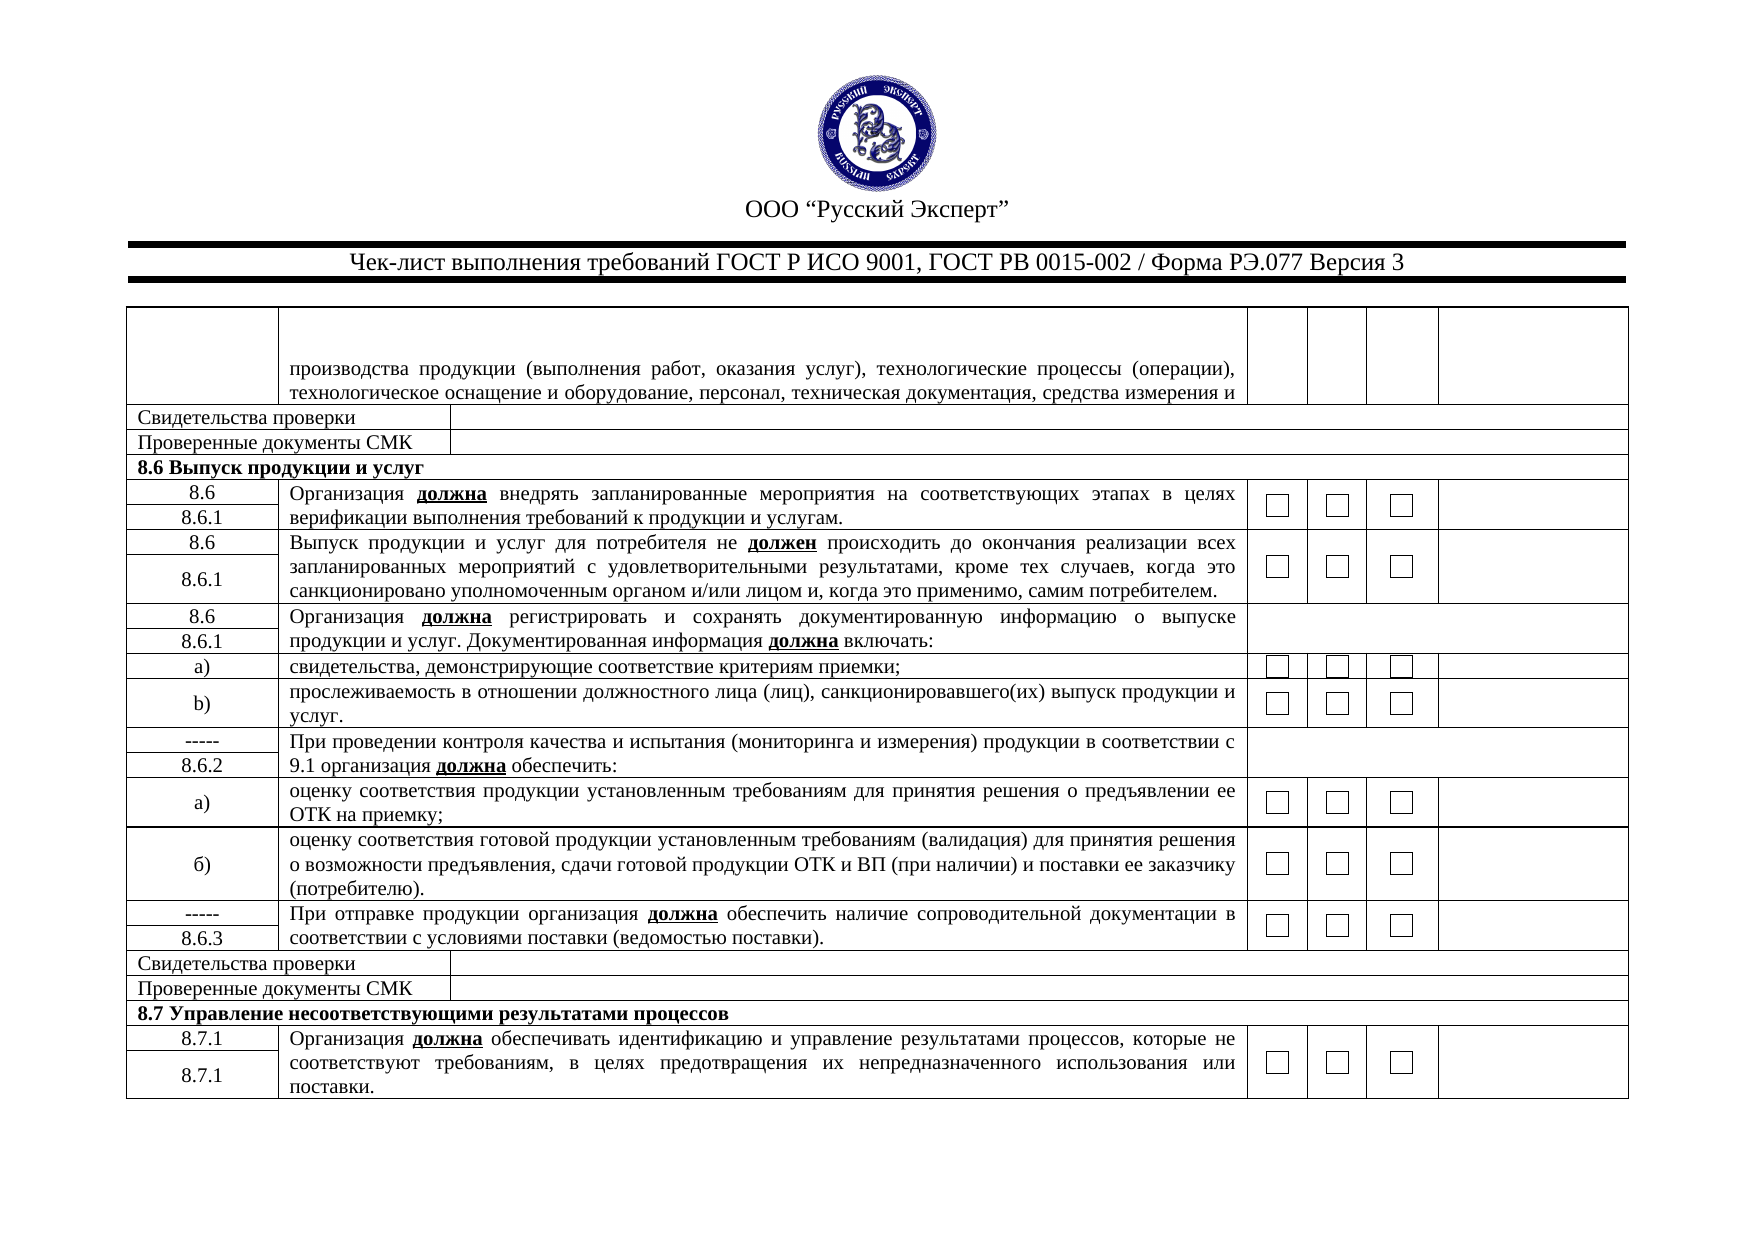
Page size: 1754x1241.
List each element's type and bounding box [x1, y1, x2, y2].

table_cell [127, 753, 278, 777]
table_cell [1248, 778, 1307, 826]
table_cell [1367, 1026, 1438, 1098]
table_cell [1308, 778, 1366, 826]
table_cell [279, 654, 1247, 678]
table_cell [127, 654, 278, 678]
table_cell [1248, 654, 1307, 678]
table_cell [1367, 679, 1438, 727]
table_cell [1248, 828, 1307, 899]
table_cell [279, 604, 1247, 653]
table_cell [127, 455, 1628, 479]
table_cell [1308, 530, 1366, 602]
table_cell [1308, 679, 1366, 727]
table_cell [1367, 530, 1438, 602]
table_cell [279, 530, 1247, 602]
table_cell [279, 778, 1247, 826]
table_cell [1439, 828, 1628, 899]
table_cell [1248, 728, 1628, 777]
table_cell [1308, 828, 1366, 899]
picture [816, 73, 938, 194]
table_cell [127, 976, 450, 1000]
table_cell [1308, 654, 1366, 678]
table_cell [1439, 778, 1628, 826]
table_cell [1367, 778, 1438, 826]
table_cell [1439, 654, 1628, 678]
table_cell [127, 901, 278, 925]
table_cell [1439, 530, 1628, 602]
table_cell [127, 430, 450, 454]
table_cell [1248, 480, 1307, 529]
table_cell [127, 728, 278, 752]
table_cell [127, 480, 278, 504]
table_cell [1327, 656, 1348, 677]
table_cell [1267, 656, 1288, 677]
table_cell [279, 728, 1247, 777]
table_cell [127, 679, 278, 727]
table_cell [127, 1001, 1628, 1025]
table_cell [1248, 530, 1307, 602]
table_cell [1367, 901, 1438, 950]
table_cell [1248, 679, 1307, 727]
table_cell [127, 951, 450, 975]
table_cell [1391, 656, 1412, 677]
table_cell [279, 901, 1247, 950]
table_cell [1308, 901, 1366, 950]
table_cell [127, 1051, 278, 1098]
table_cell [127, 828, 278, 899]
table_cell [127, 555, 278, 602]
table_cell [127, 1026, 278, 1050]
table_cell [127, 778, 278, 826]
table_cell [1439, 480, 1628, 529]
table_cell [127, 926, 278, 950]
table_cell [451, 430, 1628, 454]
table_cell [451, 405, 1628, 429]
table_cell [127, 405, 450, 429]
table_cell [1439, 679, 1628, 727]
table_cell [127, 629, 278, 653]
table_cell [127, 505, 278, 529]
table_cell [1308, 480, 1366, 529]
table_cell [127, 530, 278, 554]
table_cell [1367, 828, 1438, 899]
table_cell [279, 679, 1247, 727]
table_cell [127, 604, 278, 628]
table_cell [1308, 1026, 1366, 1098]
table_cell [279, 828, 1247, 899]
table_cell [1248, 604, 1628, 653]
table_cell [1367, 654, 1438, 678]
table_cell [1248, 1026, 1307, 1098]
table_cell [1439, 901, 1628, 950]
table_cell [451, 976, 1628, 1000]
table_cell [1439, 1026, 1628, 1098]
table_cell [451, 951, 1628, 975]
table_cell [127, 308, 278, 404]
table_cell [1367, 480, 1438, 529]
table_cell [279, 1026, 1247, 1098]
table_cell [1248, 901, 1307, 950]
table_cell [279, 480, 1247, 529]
